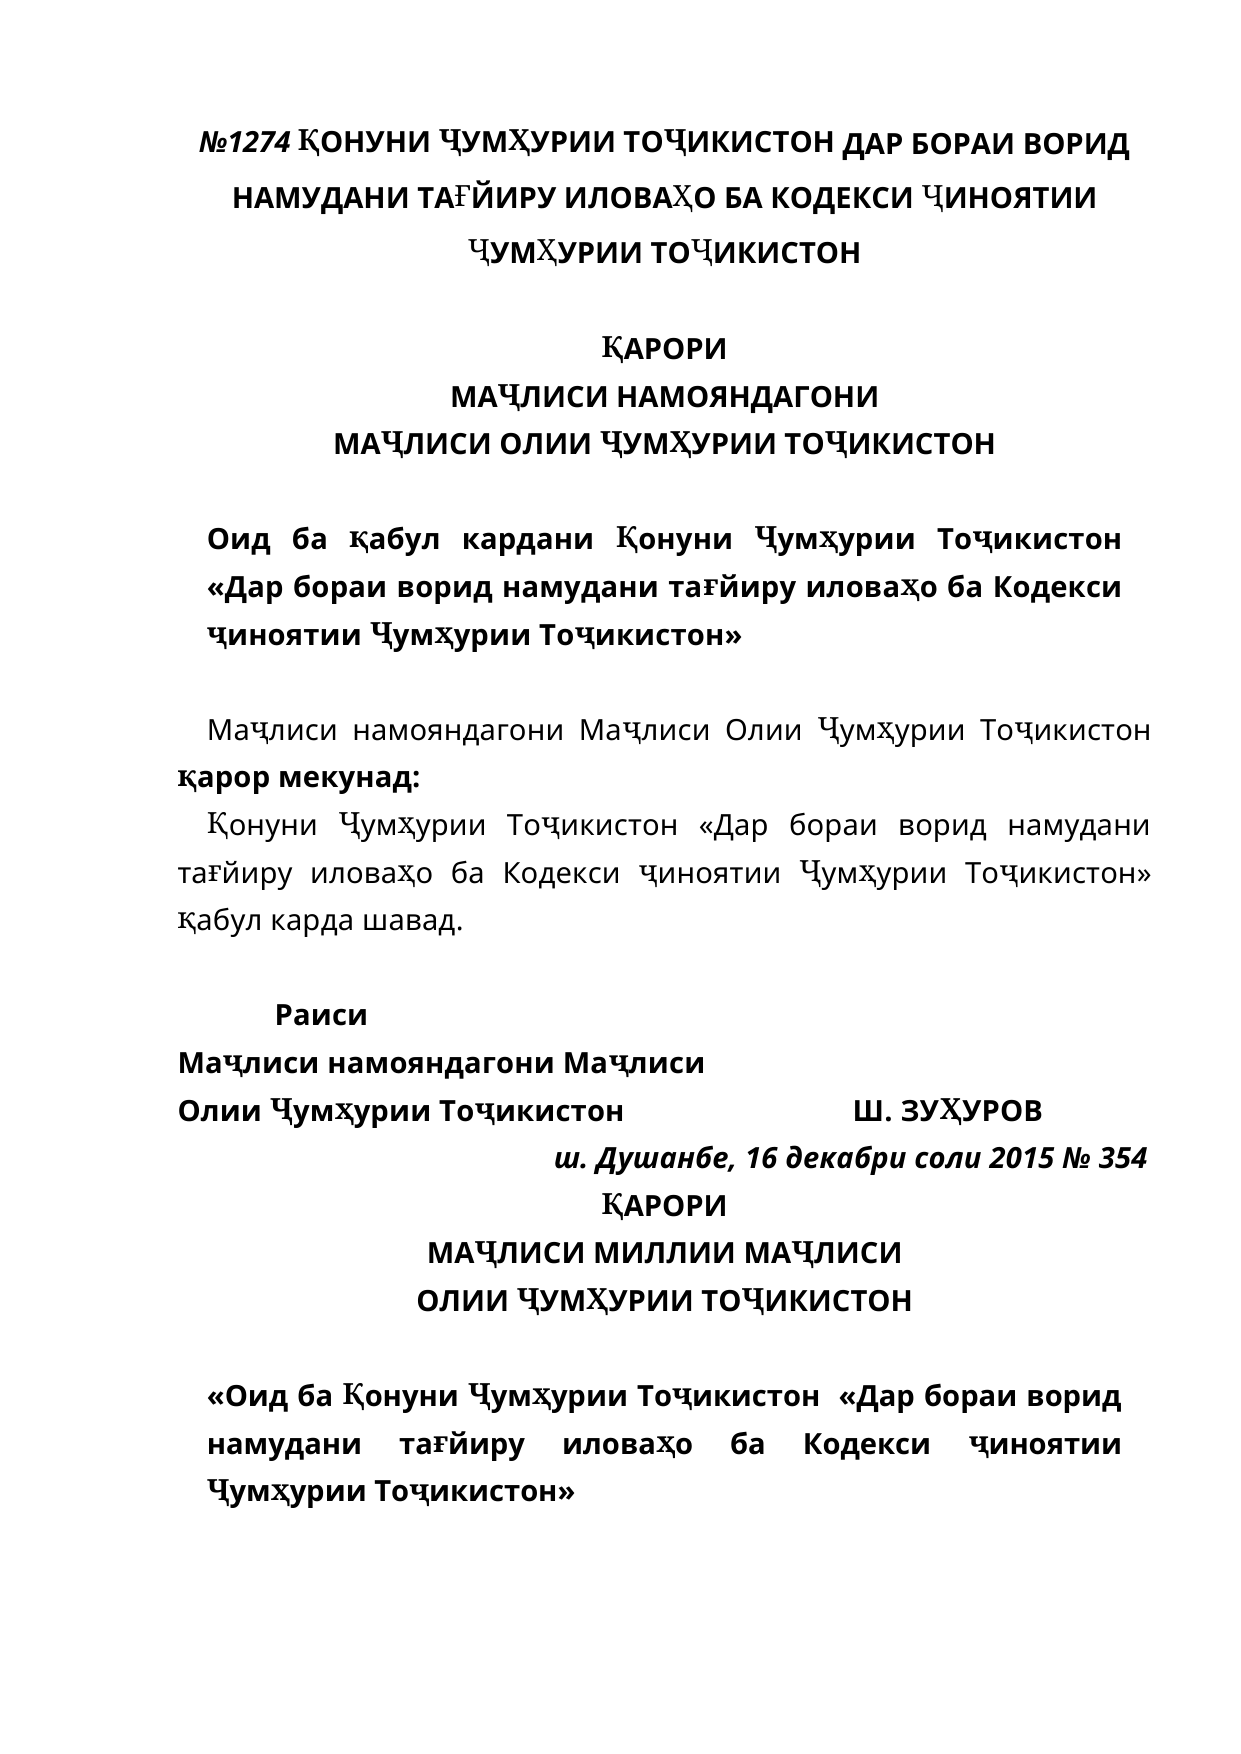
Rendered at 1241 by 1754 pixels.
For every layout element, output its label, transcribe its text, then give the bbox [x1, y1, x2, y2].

text Маҷлиси намояндагони Маҷлиси Олии Ҷумҳурии Тоҷикистон қарор мекунад: [177, 709, 1152, 796]
text Маҷлиси намояндагони Маҷлиси [177, 1042, 1152, 1082]
text Оид ба қабул кардани Қонуни Ҷумҳурии Тоҷикистон «Дар бораи ворид намудани тағйиру иловаҳо ба Кодекси ҷиноятии Ҷумҳурии Тоҷикистон» [207, 519, 1122, 653]
text №1274 ҚОНУНИ ҶУМҲУРИИ ТОҶИКИСТОН ДАР БОРАИ ВОРИД НАМУДАНИ ТАҒЙИРУ ИЛОВАҲО БА КОДЕКСИ ҶИНОЯТИИ ҶУМҲУРИИ ТОҶИКИСТОН [177, 118, 1152, 272]
text Қонуни Ҷумҳурии Тоҷикистон «Дар бораи ворид намудани тағйиру иловаҳо ба Кодекси ҷиноятии Ҷумҳурии Тоҷикистон» қабул карда шавад. [177, 804, 1152, 939]
text Олии Ҷумҳурии Тоҷикистон Ш. ЗУҲУРОВ [177, 1090, 1152, 1129]
text «Оид ба Қонуни Ҷумҳурии Тоҷикистон «Дар бораи ворид намудани тағйиру иловаҳо ба Кодекси ҷиноятии Ҷумҳурии Тоҷикистон» [207, 1376, 1122, 1510]
text Раиси [177, 995, 1152, 1034]
text Маҷлиси миллии Маҷлиси [177, 1233, 1152, 1272]
text Маҷлиси Олии Ҷумҳурии Тоҷикистон [177, 423, 1152, 463]
text Қарори [177, 1185, 1152, 1225]
text Қарори [177, 328, 1152, 368]
text ш. Душанбе, 16 декабри соли 2015 № 354 [177, 1137, 1152, 1177]
text Маҷлиси намояндагони [177, 376, 1152, 416]
text Олии Ҷумҳурии Тоҷикистон [177, 1280, 1152, 1320]
